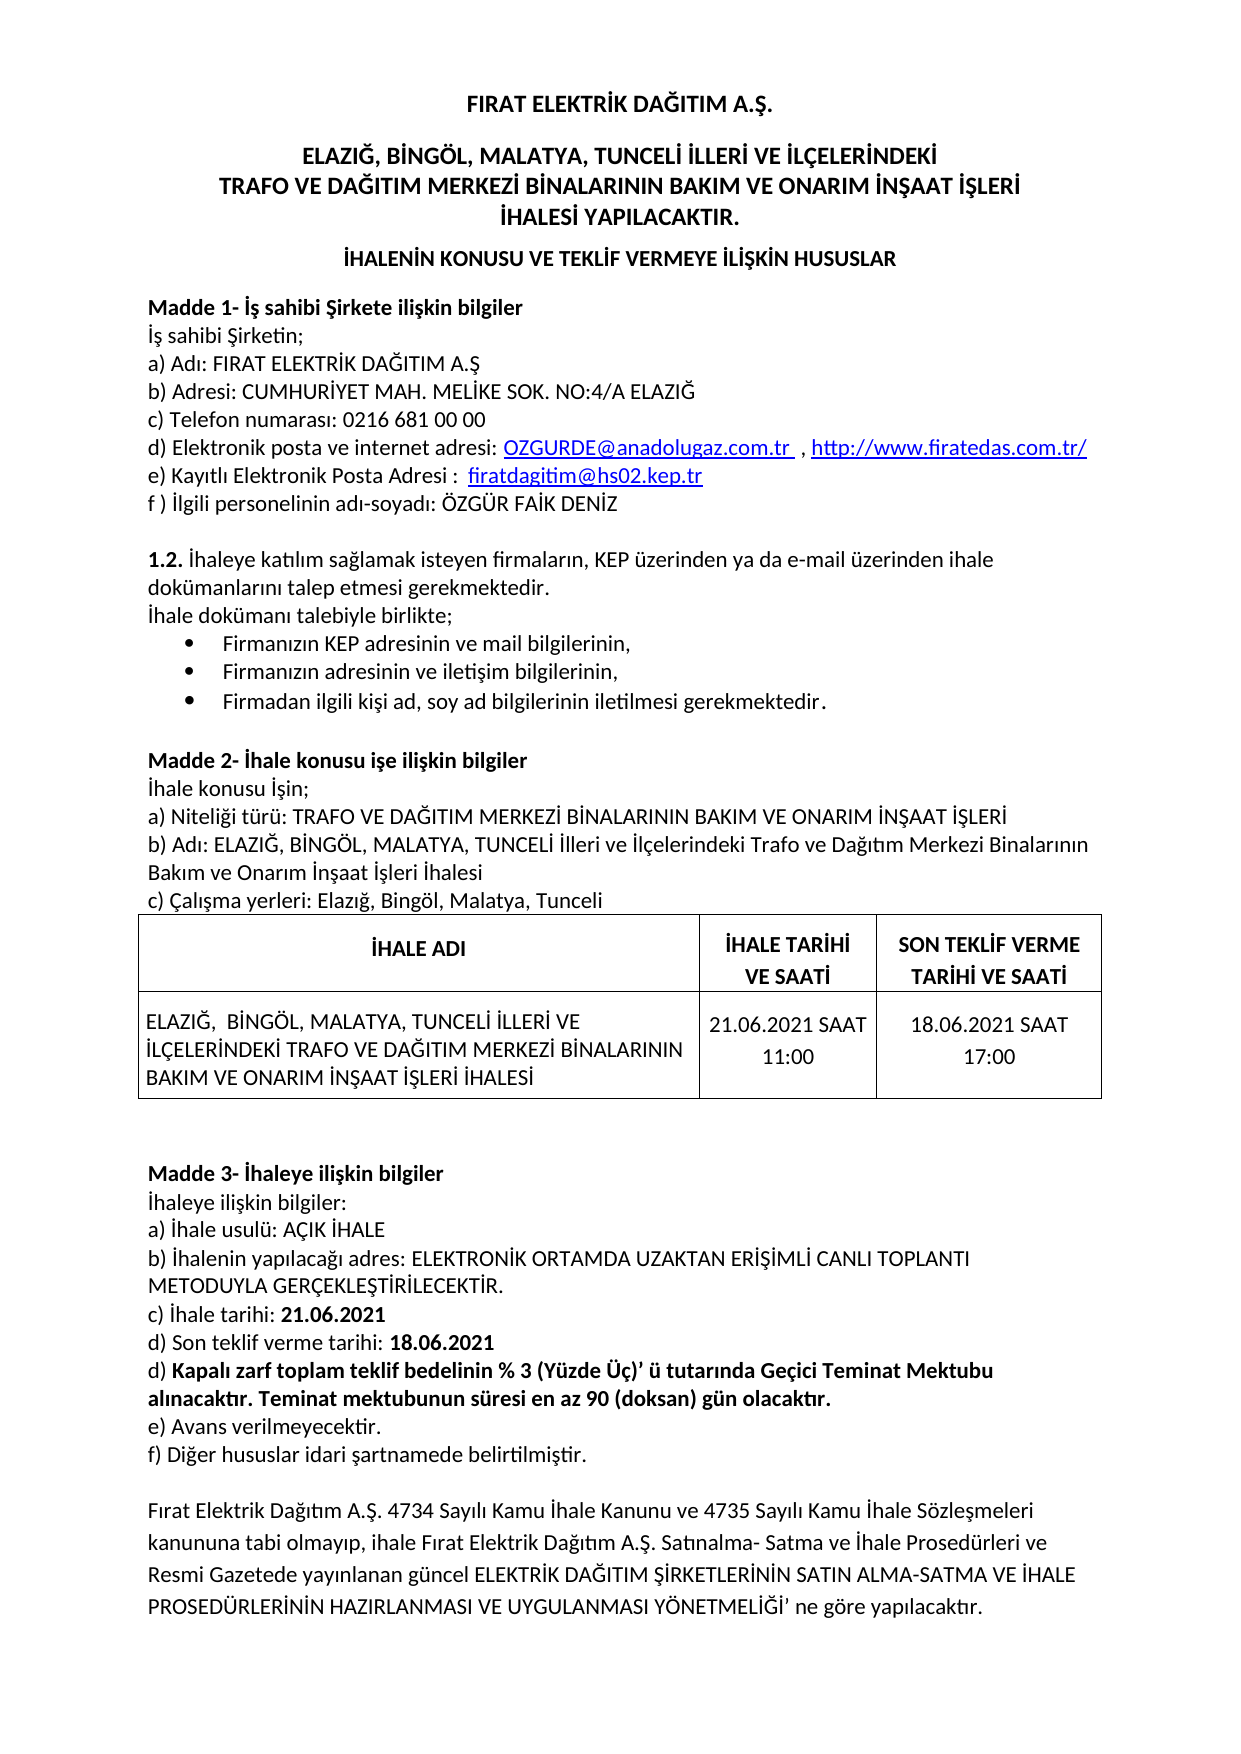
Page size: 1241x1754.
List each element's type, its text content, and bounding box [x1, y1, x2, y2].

table_cell 18.06.2021 SAAT 17:00 [877, 992, 1101, 1097]
text Fırat Elektrik Dağıtım A.Ş. 4734 Sayılı Kamu İhale Kanunu ve 4735 Sayılı Kamu İhale Sözleşmeleri kanununa tabi olmayıp, ihale Fırat Elektrik Dağıtım A.Ş. Satınalma- Satma ve İhale Prosedürleri ve Resmi Gazetede yayınlanan güncel ELEKTRİK DAĞITIM ŞİRKETLERİNİN SATIN ALMA-SATMA VE İHALE PROSEDÜRLERİNİN HAZIRLANMASI VE UYGULANMASI YÖNETMELİĞİ’ ne göre yapılacaktır. [148, 1496, 1092, 1620]
text c) İhale tarihi: 21.06.2021 [148, 1300, 1092, 1328]
table_cell 21.06.2021 SAAT 11:00 [700, 992, 876, 1097]
text Madde 3- İhaleye ilişkin bilgiler [148, 1159, 1092, 1188]
text e) Kayıtlı Elektronik Posta Adresi : firatdagitim@hs02.kep.tr [148, 461, 1092, 489]
text Madde 1- İş sahibi Şirkete ilişkin bilgiler [148, 293, 1092, 321]
text FIRAT ELEKTRİK DAĞITIM A.Ş. [148, 89, 1092, 119]
text İhale dokümanı talebiyle birlikte; [148, 601, 1092, 629]
list Firmadan ilgili kişi ad, soy ad bilgilerinin iletilmesi gerekmektedir. [185, 685, 1092, 716]
text TRAFO VE DAĞITIM MERKEZİ BİNALARININ BAKIM VE ONARIM İNŞAAT İŞLERİ İHALESİ YAPILACAKTIR. [148, 171, 1092, 232]
text d) Kapalı zarf toplam teklif bedelinin % 3 (Yüzde Üç)’ ü tutarında Geçici Teminat Mektubu alınacaktır. Teminat mektubunun süresi en az 90 (doksan) gün olacaktır. [148, 1356, 1092, 1412]
text İhale konusu İşin; [148, 774, 1092, 802]
text b) İhalenin yapılacağı adres: ELEKTRONİK ORTAMDA UZAKTAN ERİŞİMLİ CANLI TOPLANTI METODUYLA GERÇEKLEŞTİRİLECEKTİR. [148, 1244, 1092, 1300]
text İş sahibi Şirketin; [148, 321, 1092, 349]
text 1.2. İhaleye katılım sağlamak isteyen firmaların, KEP üzerinden ya da e-mail üzerinden ihale dokümanlarını talep etmesi gerekmektedir. [148, 545, 1092, 601]
text c) Telefon numarası: 0216 681 00 00 [148, 405, 1092, 433]
text b) Adresi: CUMHURİYET MAH. MELİKE SOK. NO:4/A ELAZIĞ [148, 377, 1092, 405]
text f ) İlgili personelinin adı-soyadı: ÖZGÜR FAİK DENİZ [148, 489, 1092, 517]
text a) İhale usulü: AÇIK İHALE [148, 1216, 1092, 1244]
text b) Adı: ELAZIĞ, BİNGÖL, MALATYA, TUNCELİ İlleri ve İlçelerindeki Trafo ve Dağıtım Merkezi Binalarının Bakım ve Onarım İnşaat İşleri İhalesi [148, 830, 1092, 886]
text d) Son teklif verme tarihi: 18.06.2021 [148, 1328, 1092, 1356]
text İhaleye ilişkin bilgiler: [148, 1188, 1092, 1216]
text e) Avans verilmeyecektir. [148, 1412, 1092, 1440]
text f) Diğer hususlar idari şartnamede belirtilmiştir. [148, 1440, 1092, 1468]
text a) Adı: FIRAT ELEKTRİK DAĞITIM A.Ş [148, 349, 1092, 377]
table_cell ELAZIĞ, BİNGÖL, MALATYA, TUNCELİ İLLERİ VE İLÇELERİNDEKİ TRAFO VE DAĞITIM MERKEZİ BİNALARININ BAKIM VE ONARIM İNŞAAT İŞLERİ İHALESİ [139, 992, 699, 1097]
text d) Elektronik posta ve internet adresi: OZGURDE@anadolugaz.com.tr , http://www.firatedas.com.tr/ [148, 433, 1092, 461]
text c) Çalışma yerleri: Elazığ, Bingöl, Malatya, Tunceli [148, 886, 1092, 914]
table_header SON TEKLİF VERME TARİHİ VE SAATİ [877, 915, 1101, 991]
text a) Niteliği türü: TRAFO VE DAĞITIM MERKEZİ BİNALARININ BAKIM VE ONARIM İNŞAAT İŞLERİ [148, 802, 1092, 830]
text İHALENİN KONUSU VE TEKLİF VERMEYE İLİŞKİN HUSUSLAR [148, 244, 1092, 272]
list Firmanızın adresinin ve iletişim bilgilerinin, [185, 657, 1092, 685]
text ELAZIĞ, BİNGÖL, MALATYA, TUNCELİ İLLERİ VE İLÇELERİNDEKİ [148, 140, 1092, 171]
list Firmanızın KEP adresinin ve mail bilgilerinin, [185, 629, 1092, 657]
text Madde 2- İhale konusu işe ilişkin bilgiler [148, 746, 1092, 774]
table_header İHALE ADI [139, 915, 699, 991]
table_header İHALE TARİHİ VE SAATİ [700, 915, 876, 991]
